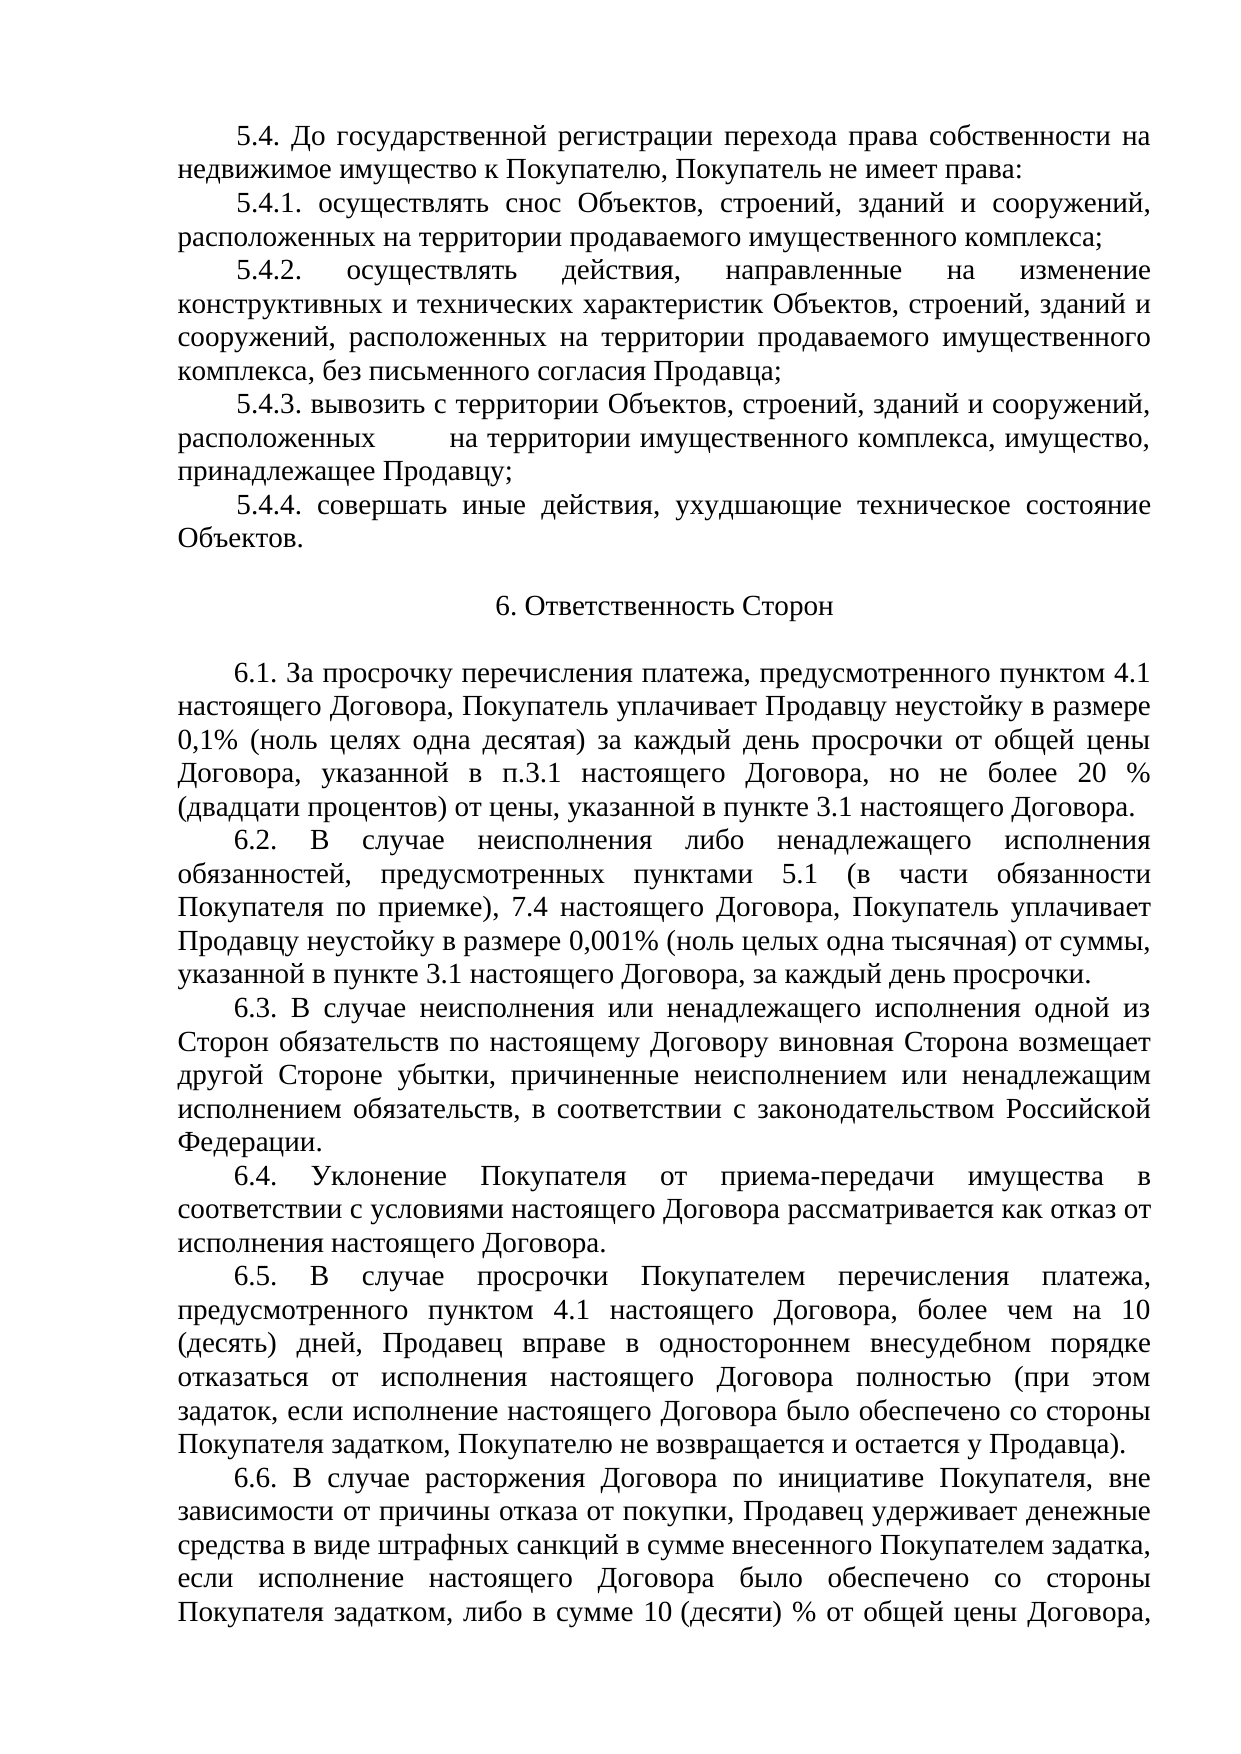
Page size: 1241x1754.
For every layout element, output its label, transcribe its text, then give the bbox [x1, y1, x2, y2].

text 5.4.3. вывозить с территории Объектов, строений, зданий и сооружений, расположенных на территории имущественного комплекса, имущество, принадлежащее Продавцу; [177, 386, 1152, 487]
text 6.2. В случае неисполнения либо ненадлежащего исполнения обязанностей, предусмотренных пунктами 5.1 (в части обязанности Покупателя по приемке), 7.4 настоящего Договора, Покупатель уплачивает Продавцу неустойку в размере 0,001% (ноль целых одна тысячная) от суммы, указанной в пункте 3.1 настоящего Договора, за каждый день просрочки. [177, 822, 1152, 990]
text 5.4. До государственной регистрации перехода права собственности на недвижимое имущество к Покупателю, Покупатель не имеет права: [177, 118, 1152, 185]
text 5.4.1. осуществлять снос Объектов, строений, зданий и сооружений, расположенных на территории продаваемого имущественного комплекса; [177, 185, 1152, 252]
text 6.5. В случае просрочки Покупателем перечисления платежа, предусмотренного пунктом 4.1 настоящего Договора, более чем на 10 (десять) дней, Продавец вправе в одностороннем внесудебном порядке отказаться от исполнения настоящего Договора полностью (при этом задаток, если исполнение настоящего Договора было обеспечено со стороны Покупателя задатком, Покупателю не возвращается и остается у Продавца). [177, 1258, 1152, 1460]
text 5.4.4. совершать иные действия, ухудшающие техническое состояние Объектов. [177, 487, 1152, 554]
text 6.4. Уклонение Покупателя от приема-передачи имущества в соответствии с условиями настоящего Договора рассматривается как отказ от исполнения настоящего Договора. [177, 1158, 1152, 1258]
text 6.1. За просрочку перечисления платежа, предусмотренного пунктом 4.1 настоящего Договора, Покупатель уплачивает Продавцу неустойку в размере 0,1% (ноль целях одна десятая) за каждый день просрочки от общей цены Договора, указанной в п.3.1 настоящего Договора, но не более 20 % (двадцати процентов) от цены, указанной в пункте 3.1 настоящего Договора. [177, 655, 1152, 822]
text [177, 1460, 1152, 1627]
text 6.3. В случае неисполнения или ненадлежащего исполнения одной из Сторон обязательств по настоящему Договору виновная Сторона возмещает другой Стороне убытки, причиненные неисполнением или ненадлежащим исполнением обязательств, в соответствии с законодательством Российской Федерации. [177, 990, 1152, 1158]
text 6. Ответственность Сторон [177, 588, 1152, 621]
text 5.4.2. осуществлять действия, направленные на изменение конструктивных и технических характеристик Объектов, строений, зданий и сооружений, расположенных на территории продаваемого имущественного комплекса, без письменного согласия Продавца; [177, 252, 1152, 386]
